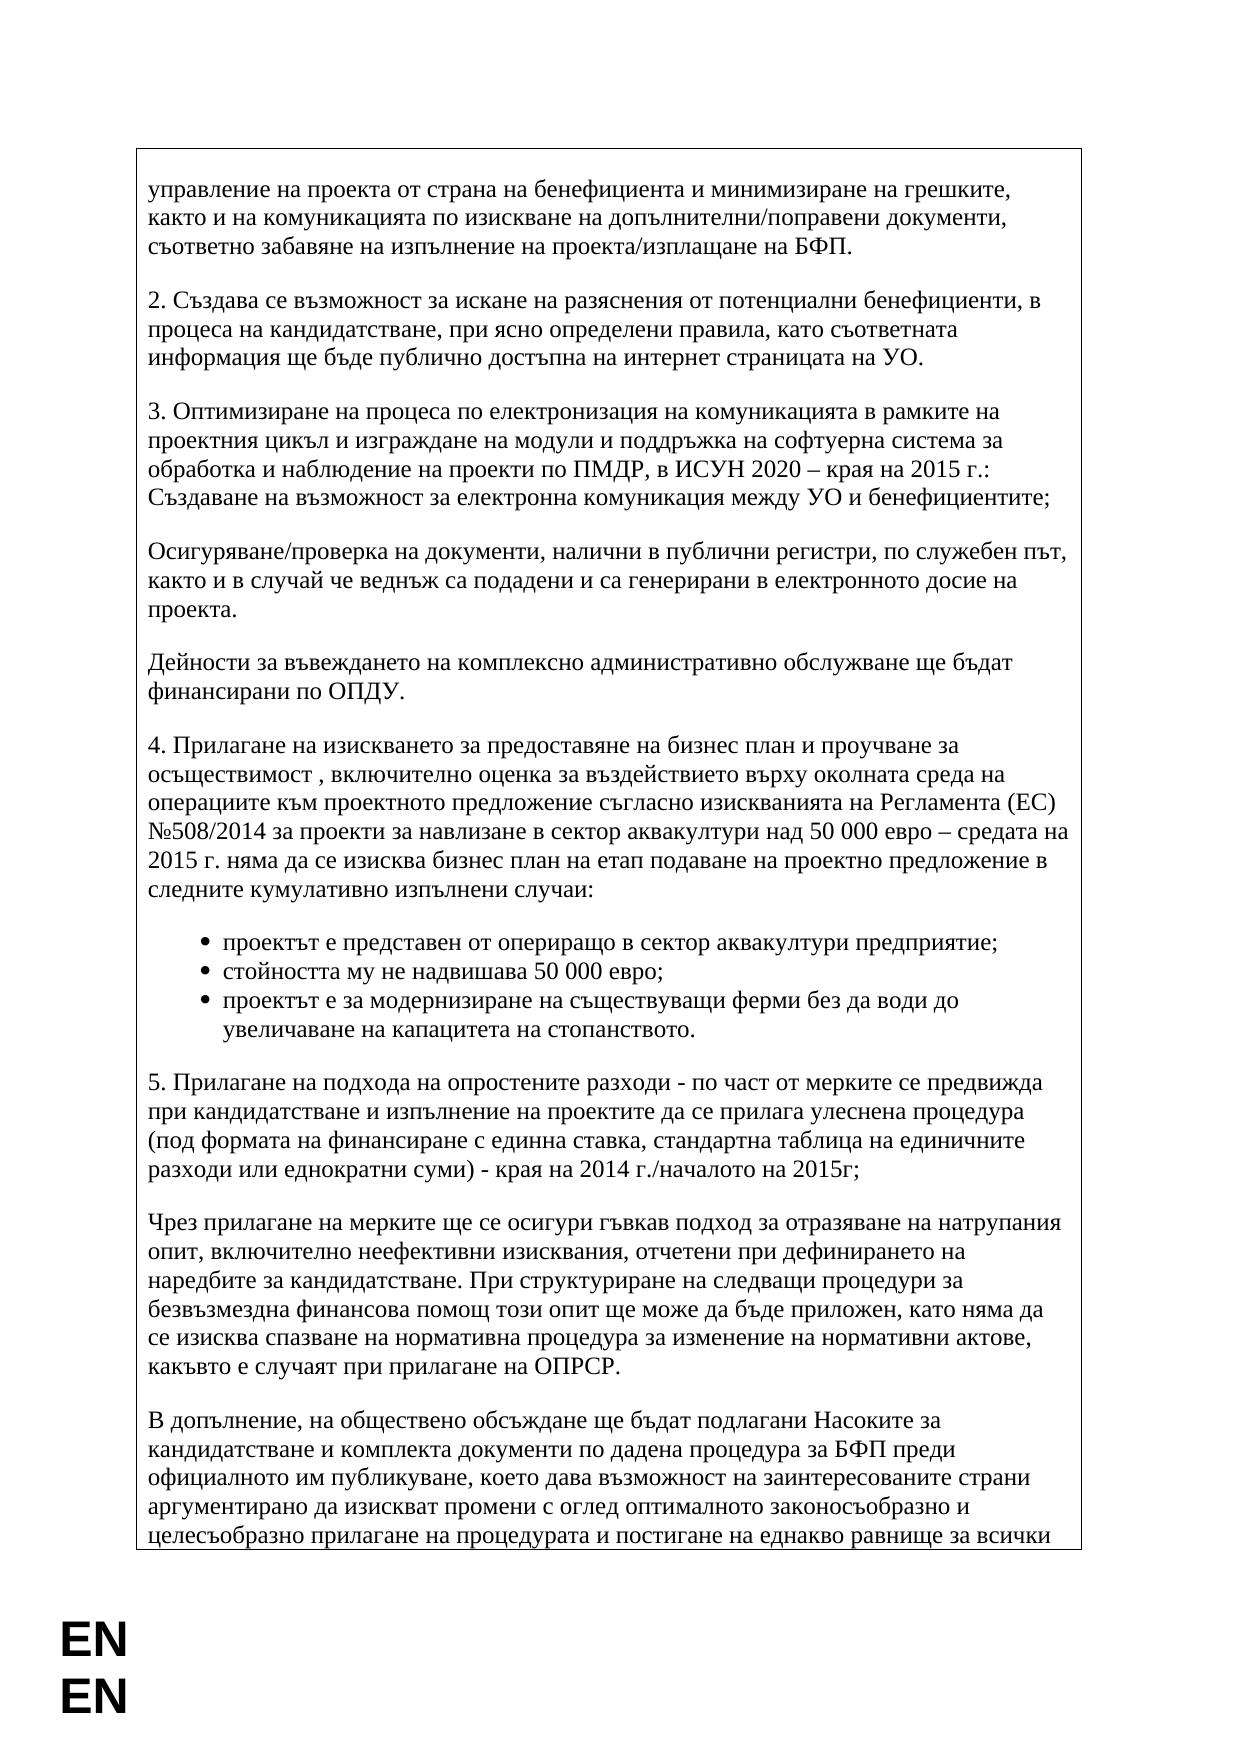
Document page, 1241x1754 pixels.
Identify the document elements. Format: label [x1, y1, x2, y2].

table_header [137, 149, 1081, 1549]
